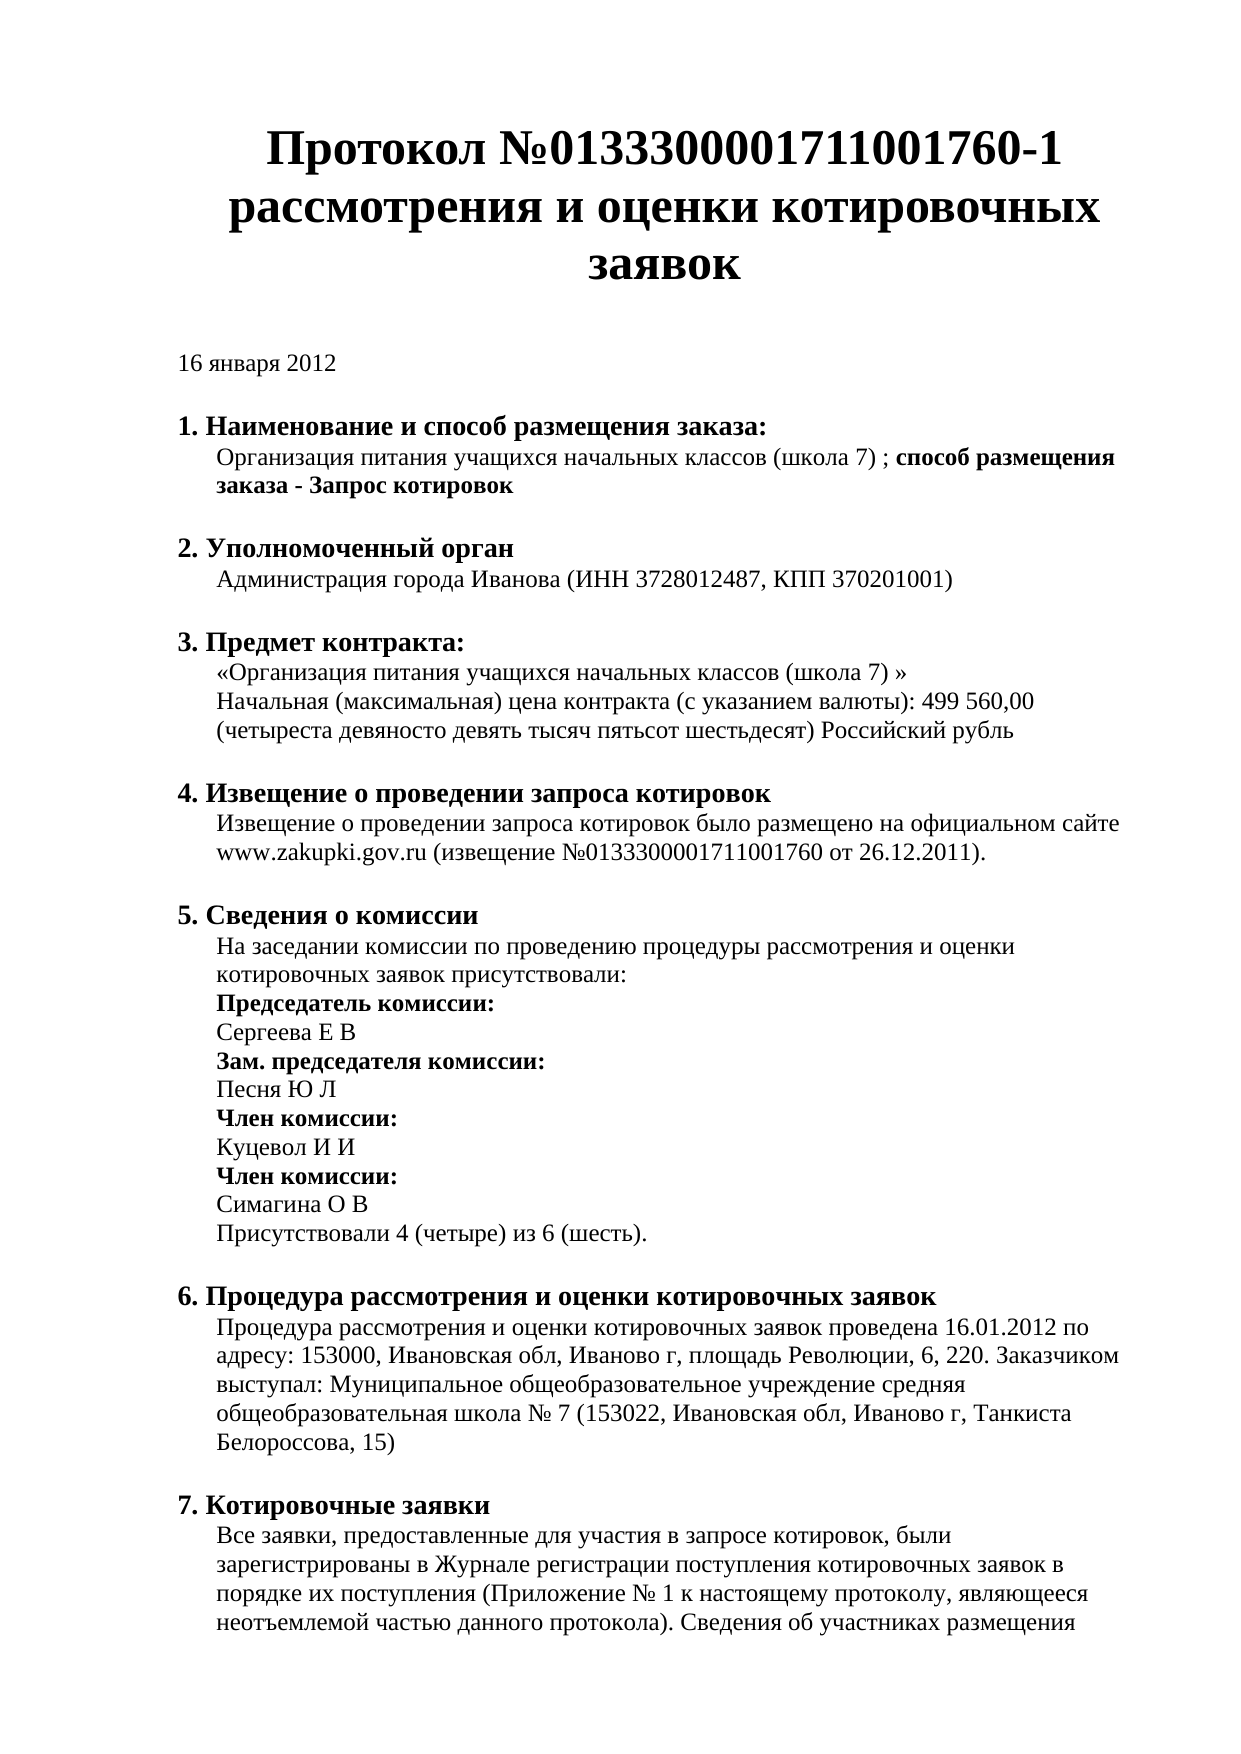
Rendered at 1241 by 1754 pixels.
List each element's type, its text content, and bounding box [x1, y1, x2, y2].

text 6. Процедура рассмотрения и оценки котировочных заявок [177, 1279, 1152, 1312]
text На заседании комиссии по проведению процедуры рассмотрения и оценки котировочных заявок присутствовали: [216, 931, 1152, 988]
text Член комиссии: Симагина О В [216, 1161, 1152, 1218]
text 7. Котировочные заявки [177, 1488, 1152, 1520]
text Присутствовали 4 (четыре) из 6 (шесть). [216, 1218, 1152, 1247]
text «Организация питания учащихся начальных классов (школа 7) » Начальная (максимальная) цена контракта (с указанием валюты): 499 560,00 (четыреста девяносто девять тысяч пятьсот шестьдесят) Российский рубль [216, 657, 1152, 744]
text Процедура рассмотрения и оценки котировочных заявок проведена 16.01.2012 по адресу: 153000, Ивановская обл, Иваново г, площадь Революции, 6, 220. Заказчиком выступал: Муниципальное общеобразовательное учреждение средняя общеобразовательная школа № 7 (153022, Ивановская обл, Иваново г, Танкиста Белороссова, 15) [216, 1312, 1152, 1456]
text 4. Извещение о проведении запроса котировок [177, 776, 1152, 808]
text рассмотрения и оценки котировочных заявок [177, 176, 1152, 291]
text Зам. председателя комиссии: Песня Ю Л [216, 1046, 1152, 1103]
text Председатель комиссии: Сергеева Е В [216, 988, 1152, 1046]
text Организация питания учащихся начальных классов (школа 7) ; способ размещения заказа - Запрос котировок [216, 442, 1152, 499]
text 16 января 2012 [177, 319, 1152, 377]
text 2. Уполномоченный орган [177, 532, 1152, 564]
text Протокол №0133300001711001760-1 [177, 118, 1152, 176]
text 5. Сведения о комиссии [177, 898, 1152, 931]
text 3. Предмет контракта: [177, 625, 1152, 657]
text 1. Наименование и способ размещения заказа: [177, 409, 1152, 442]
text Извещение о проведении запроса котировок было размещено на официальном сайте www.zakupki.gov.ru (извещение №0133300001711001760 от 26.12.2011). [216, 808, 1152, 866]
text Администрация города Иванова (ИНН 3728012487, КПП 370201001) [216, 564, 1152, 593]
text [216, 1520, 1152, 1635]
text Член комиссии: Куцевол И И [216, 1103, 1152, 1161]
